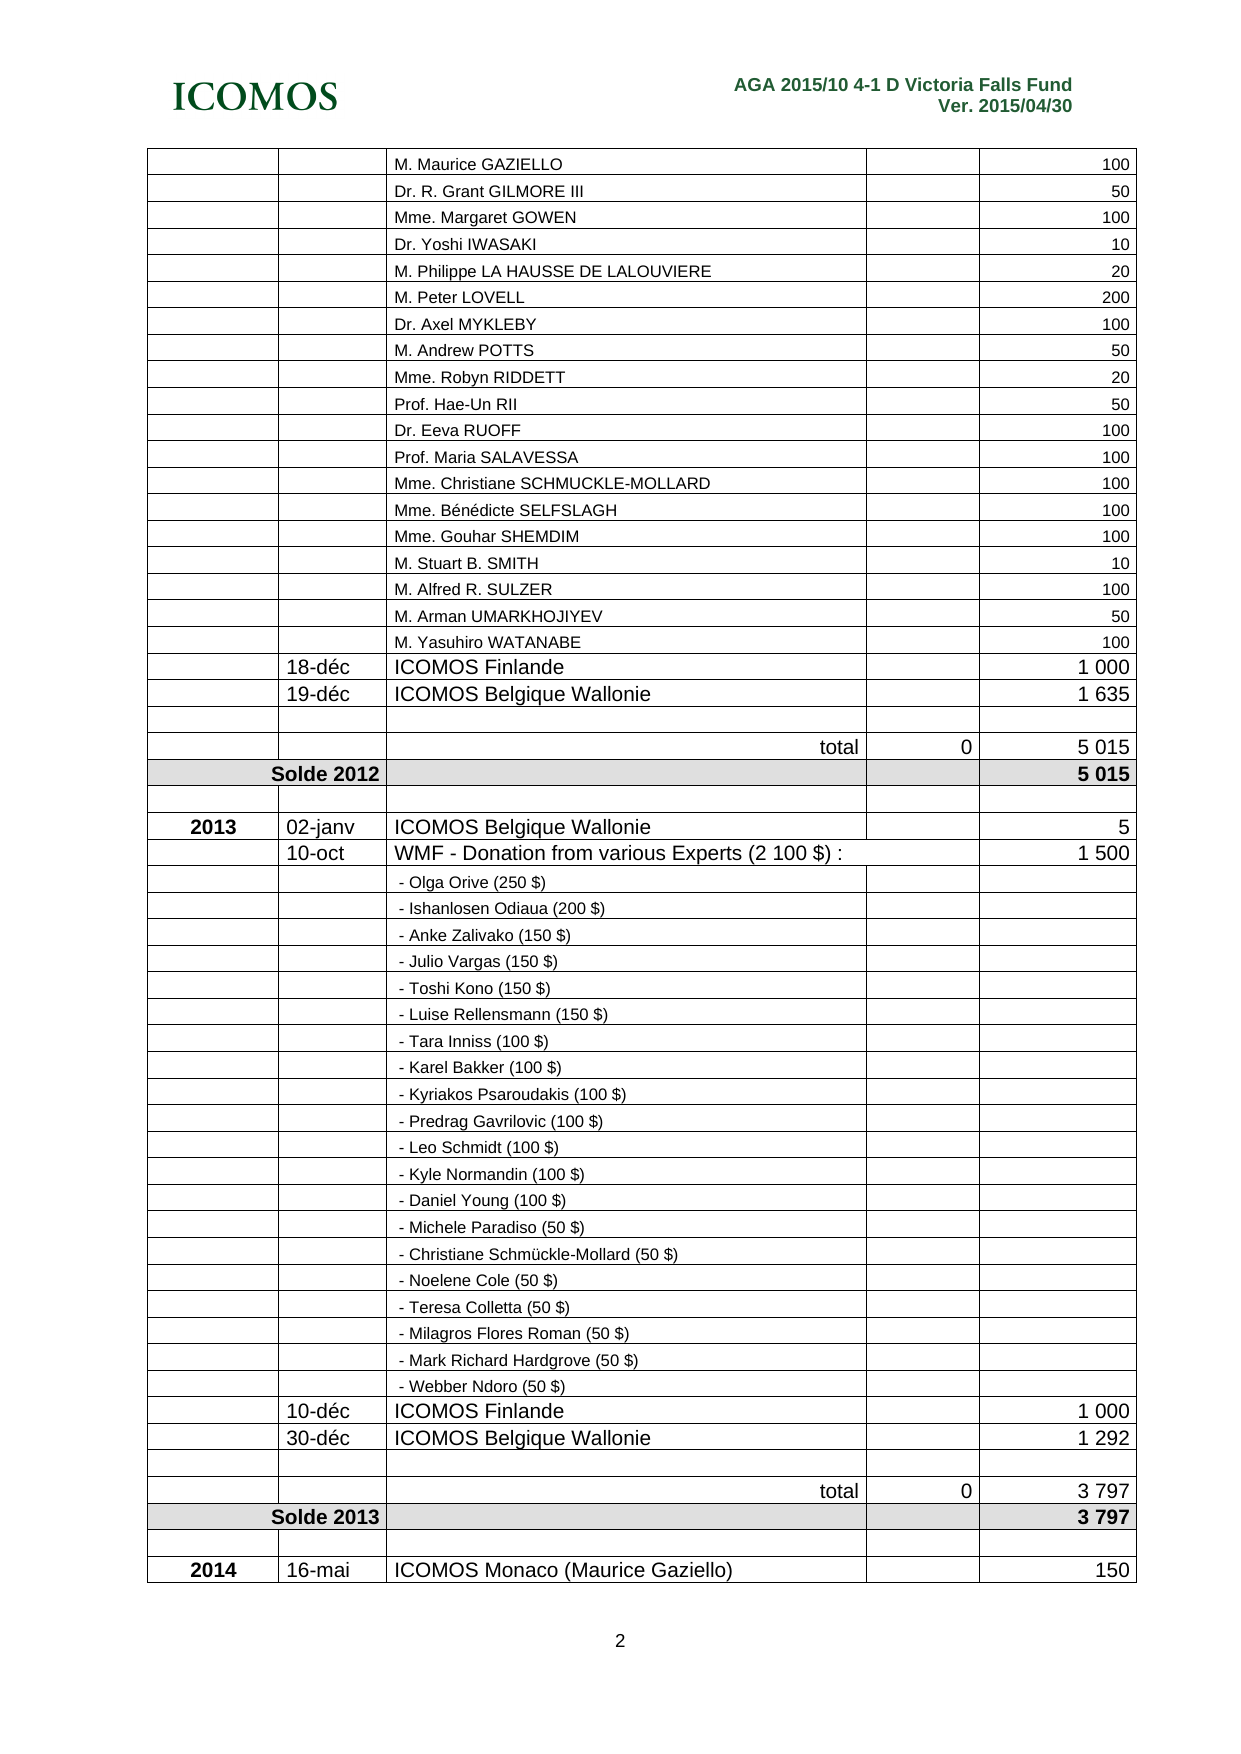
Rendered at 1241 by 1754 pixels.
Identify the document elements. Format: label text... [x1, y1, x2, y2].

table_cell M. Stuart B. SMITH [387, 547, 866, 573]
table_cell [867, 388, 979, 413]
table_cell [148, 999, 278, 1024]
table_cell [867, 760, 979, 785]
table_cell 18-déc [279, 654, 386, 679]
table_cell Mme. Christiane SCHMUCKLE-MOLLARD [387, 468, 866, 493]
table_cell 02-janv [279, 813, 386, 838]
table_cell 20 [980, 361, 1136, 387]
table_cell [148, 547, 278, 573]
picture [167, 73, 345, 119]
table_cell - Anke Zalivako (150 $) [387, 919, 866, 945]
table_cell [980, 1450, 1136, 1476]
table_cell [867, 1238, 979, 1263]
table_cell [279, 308, 386, 334]
table_cell [867, 600, 979, 626]
table_cell [867, 1371, 979, 1396]
table_cell [867, 149, 979, 174]
table_cell [867, 654, 979, 679]
table_cell [279, 1025, 386, 1051]
table_cell ICOMOS Finlande [387, 654, 866, 679]
table_cell [148, 1025, 278, 1051]
table_cell [980, 893, 1136, 918]
table_cell [867, 866, 979, 892]
table_cell [867, 919, 979, 945]
table_cell - Luise Rellensmann (150 $) [387, 999, 866, 1024]
table_cell [980, 972, 1136, 998]
table_cell [279, 547, 386, 573]
table_cell [148, 1052, 278, 1077]
table_cell 50 [980, 600, 1136, 626]
table_cell [148, 1158, 278, 1184]
table_cell [867, 335, 979, 360]
table_cell [148, 680, 278, 706]
table_cell [980, 1052, 1136, 1077]
table_cell 2013 [148, 813, 278, 838]
table_cell 50 [980, 175, 1136, 201]
table_cell [148, 1291, 278, 1317]
table_cell [279, 335, 386, 360]
table_cell [387, 1450, 866, 1476]
table_cell 10 [980, 229, 1136, 254]
table_cell 19-déc [279, 680, 386, 706]
table_cell [867, 1132, 979, 1157]
table_cell [148, 1105, 278, 1131]
table_cell [279, 919, 386, 945]
table_cell [279, 574, 386, 599]
table_cell [148, 1265, 278, 1290]
table_cell M. Maurice GAZIELLO [387, 149, 866, 174]
table_cell [867, 1344, 979, 1370]
table_cell [148, 149, 278, 174]
table_cell M. Yasuhiro WATANABE [387, 627, 866, 652]
table_cell [148, 255, 278, 281]
table_cell [867, 255, 979, 281]
table_cell - Webber Ndoro (50 $) [387, 1371, 866, 1396]
table_cell - Karel Bakker (100 $) [387, 1052, 866, 1077]
table_cell [867, 1158, 979, 1184]
table_cell [387, 1504, 866, 1529]
table_cell [867, 1265, 979, 1290]
table_cell Solde 2013 [148, 1504, 386, 1529]
table_cell [980, 1318, 1136, 1343]
table_cell [980, 1185, 1136, 1210]
table_cell [148, 415, 278, 440]
table_cell [867, 415, 979, 440]
table_cell ICOMOS Finlande [387, 1397, 866, 1423]
table_cell [279, 1265, 386, 1290]
table_cell [279, 1291, 386, 1317]
table_cell 100 [980, 149, 1136, 174]
table_cell [279, 494, 386, 520]
table_cell WMF - Donation from various Experts (2 100 $) : [387, 840, 979, 865]
table_cell [279, 361, 386, 387]
table_cell - Noelene Cole (50 $) [387, 1265, 866, 1290]
table_cell total [387, 733, 866, 759]
table_cell 100 [980, 627, 1136, 652]
table_cell [279, 1371, 386, 1396]
table_cell [279, 707, 386, 732]
table_cell [867, 893, 979, 918]
table_cell [148, 229, 278, 254]
table_cell [148, 972, 278, 998]
table_cell - Predrag Gavrilovic (100 $) [387, 1105, 866, 1131]
table_cell - Kyriakos Psaroudakis (100 $) [387, 1079, 866, 1104]
table_cell [980, 999, 1136, 1024]
table_cell [867, 1318, 979, 1343]
table_cell [279, 1344, 386, 1370]
table_cell 30-déc [279, 1424, 386, 1449]
table_cell [279, 1105, 386, 1131]
table_cell M. Philippe LA HAUSSE DE LALOUVIERE [387, 255, 866, 281]
table_cell [279, 1132, 386, 1157]
table_cell [867, 1291, 979, 1317]
table_cell [279, 1318, 386, 1343]
table_cell [867, 494, 979, 520]
table_cell [148, 866, 278, 892]
table_cell Mme. Margaret GOWEN [387, 202, 866, 227]
table_cell [148, 494, 278, 520]
table_cell [867, 999, 979, 1024]
table_cell [867, 707, 979, 732]
table_cell [279, 972, 386, 998]
table_cell [279, 1185, 386, 1210]
table_cell [980, 919, 1136, 945]
table_cell [867, 946, 979, 971]
table_cell - Daniel Young (100 $) [387, 1185, 866, 1210]
table_cell Dr. Eeva RUOFF [387, 415, 866, 440]
table_cell 1 000 [980, 1397, 1136, 1423]
table_cell - Michele Paradiso (50 $) [387, 1211, 866, 1237]
table_cell [867, 1530, 979, 1556]
table_cell [148, 1079, 278, 1104]
table_cell [279, 1477, 386, 1502]
table_cell [148, 308, 278, 334]
table_cell [148, 893, 278, 918]
table_cell [279, 1530, 386, 1556]
table_cell 3 797 [980, 1477, 1136, 1502]
table_cell [867, 1052, 979, 1077]
table_cell [867, 202, 979, 227]
table_cell [148, 441, 278, 467]
table_cell 100 [980, 202, 1136, 227]
table_cell [867, 1397, 979, 1423]
table_cell [148, 521, 278, 546]
table_cell [867, 574, 979, 599]
table_cell [148, 282, 278, 307]
table_cell - Ishanlosen Odiaua (200 $) [387, 893, 866, 918]
table_cell [279, 946, 386, 971]
table_cell [148, 733, 278, 759]
table_cell [867, 1424, 979, 1449]
table_cell [980, 1211, 1136, 1237]
table_cell M. Andrew POTTS [387, 335, 866, 360]
table_cell [387, 786, 866, 812]
table_cell [148, 1424, 278, 1449]
table_cell 10 [980, 547, 1136, 573]
table_cell [867, 627, 979, 652]
table_cell [148, 1238, 278, 1263]
table_cell [148, 361, 278, 387]
table_cell 150 [980, 1557, 1136, 1582]
table_cell Prof. Hae-Un RII [387, 388, 866, 413]
table_cell [279, 600, 386, 626]
table_cell [279, 415, 386, 440]
table_cell [867, 175, 979, 201]
table_cell [148, 1397, 278, 1423]
table_cell [980, 1291, 1136, 1317]
table_cell [980, 786, 1136, 812]
table_cell [279, 202, 386, 227]
table_cell [980, 1158, 1136, 1184]
table_cell [867, 1079, 979, 1104]
table_cell [279, 627, 386, 652]
table_cell - Toshi Kono (150 $) [387, 972, 866, 998]
table_cell [867, 1185, 979, 1210]
table_cell [279, 1238, 386, 1263]
table_cell [279, 893, 386, 918]
table_cell [148, 707, 278, 732]
table_cell [148, 946, 278, 971]
table_cell [867, 441, 979, 467]
table_cell ICOMOS Belgique Wallonie [387, 813, 866, 838]
table_cell [980, 866, 1136, 892]
table_cell 5 015 [980, 733, 1136, 759]
table_cell [980, 1105, 1136, 1131]
table_cell Mme. Robyn RIDDETT [387, 361, 866, 387]
table_cell - Olga Orive (250 $) [387, 866, 866, 892]
table_cell - Tara Inniss (100 $) [387, 1025, 866, 1051]
table_cell [867, 521, 979, 546]
table_cell Prof. Maria SALAVESSA [387, 441, 866, 467]
table_cell [867, 361, 979, 387]
table_cell [980, 1132, 1136, 1157]
table_cell 1 500 [980, 840, 1136, 865]
table_cell ICOMOS Monaco (Maurice Gaziello) [387, 1557, 866, 1582]
table_cell [279, 733, 386, 759]
table_cell 100 [980, 494, 1136, 520]
table_cell [980, 1079, 1136, 1104]
table_cell - Julio Vargas (150 $) [387, 946, 866, 971]
table_cell M. Alfred R. SULZER [387, 574, 866, 599]
table_cell - Leo Schmidt (100 $) [387, 1132, 866, 1157]
table_cell 1 292 [980, 1424, 1136, 1449]
table_cell - Teresa Colletta (50 $) [387, 1291, 866, 1317]
table_cell [148, 1185, 278, 1210]
table_cell [867, 680, 979, 706]
table_cell 100 [980, 415, 1136, 440]
table_cell [148, 1371, 278, 1396]
table_cell - Mark Richard Hardgrove (50 $) [387, 1344, 866, 1370]
table_cell 100 [980, 441, 1136, 467]
table_cell [980, 1371, 1136, 1396]
table_cell Dr. Yoshi IWASAKI [387, 229, 866, 254]
table_cell [148, 840, 278, 865]
table_cell 100 [980, 308, 1136, 334]
table_cell Dr. R. Grant GILMORE III [387, 175, 866, 201]
table_cell Dr. Axel MYKLEBY [387, 308, 866, 334]
table_cell [867, 1504, 979, 1529]
table_cell 10-déc [279, 1397, 386, 1423]
table_cell [867, 1450, 979, 1476]
table_cell [148, 1132, 278, 1157]
table_cell - Kyle Normandin (100 $) [387, 1158, 866, 1184]
table_cell [980, 1238, 1136, 1263]
table_cell [148, 574, 278, 599]
table_cell 100 [980, 468, 1136, 493]
table_cell [867, 1211, 979, 1237]
table_cell [279, 866, 386, 892]
table_cell 0 [867, 733, 979, 759]
table_cell [148, 600, 278, 626]
table_cell [279, 255, 386, 281]
table_cell [980, 1265, 1136, 1290]
table_cell [279, 388, 386, 413]
table_cell Mme. Bénédicte SELFSLAGH [387, 494, 866, 520]
table_cell 100 [980, 521, 1136, 546]
table_cell 5 015 [980, 760, 1136, 785]
table_cell [148, 919, 278, 945]
table_cell [867, 282, 979, 307]
table_cell [148, 1344, 278, 1370]
table_cell [867, 1557, 979, 1582]
table_cell [148, 627, 278, 652]
table_cell [148, 335, 278, 360]
table_cell ICOMOS Belgique Wallonie [387, 680, 866, 706]
table_cell 50 [980, 388, 1136, 413]
table_cell [867, 1105, 979, 1131]
table_cell [148, 654, 278, 679]
table_cell [980, 1344, 1136, 1370]
table_cell 5 [980, 813, 1136, 838]
table_cell total [387, 1477, 866, 1502]
table_cell [867, 813, 979, 838]
table_cell [279, 1211, 386, 1237]
table_cell [279, 1158, 386, 1184]
table_cell [867, 547, 979, 573]
table_cell [279, 149, 386, 174]
table_cell [279, 229, 386, 254]
table_cell 16-mai [279, 1557, 386, 1582]
table_cell 10-oct [279, 840, 386, 865]
table_cell [148, 1211, 278, 1237]
table_cell [387, 707, 866, 732]
table_cell [148, 1450, 278, 1476]
table_cell - Milagros Flores Roman (50 $) [387, 1318, 866, 1343]
table_cell [148, 1477, 278, 1502]
table_cell [279, 521, 386, 546]
table_cell [980, 1530, 1136, 1556]
table_cell [148, 786, 278, 812]
table_cell [387, 760, 866, 785]
table_cell [867, 308, 979, 334]
table_cell M. Peter LOVELL [387, 282, 866, 307]
table_cell [148, 202, 278, 227]
table_cell [148, 468, 278, 493]
table_cell [279, 468, 386, 493]
table_cell 1 000 [980, 654, 1136, 679]
table_cell 100 [980, 574, 1136, 599]
table_cell [980, 707, 1136, 732]
table_cell 200 [980, 282, 1136, 307]
table_cell 20 [980, 255, 1136, 281]
table_cell [867, 786, 979, 812]
table_cell [387, 1530, 866, 1556]
table_cell M. Arman UMARKHOJIYEV [387, 600, 866, 626]
table_cell [279, 175, 386, 201]
table_cell [279, 786, 386, 812]
table_cell [980, 946, 1136, 971]
table_cell [867, 468, 979, 493]
table_cell [148, 175, 278, 201]
table_cell ICOMOS Belgique Wallonie [387, 1424, 866, 1449]
table_cell [279, 1079, 386, 1104]
table_cell [980, 1025, 1136, 1051]
table_cell [867, 1025, 979, 1051]
table_cell - Christiane Schmückle-Mollard (50 $) [387, 1238, 866, 1263]
table_cell 3 797 [980, 1504, 1136, 1529]
table_cell Mme. Gouhar SHEMDIM [387, 521, 866, 546]
table_cell [279, 282, 386, 307]
table_cell 2014 [148, 1557, 278, 1582]
table_cell 50 [980, 335, 1136, 360]
table_cell [279, 1052, 386, 1077]
table_cell [148, 1318, 278, 1343]
table_cell [867, 972, 979, 998]
table_cell 0 [867, 1477, 979, 1502]
table_cell 1 635 [980, 680, 1136, 706]
table_cell [279, 999, 386, 1024]
table_cell [148, 1530, 278, 1556]
table_cell [279, 441, 386, 467]
table_cell [279, 1450, 386, 1476]
table_cell Solde 2012 [148, 760, 386, 785]
table_cell [867, 229, 979, 254]
table_cell [148, 388, 278, 413]
